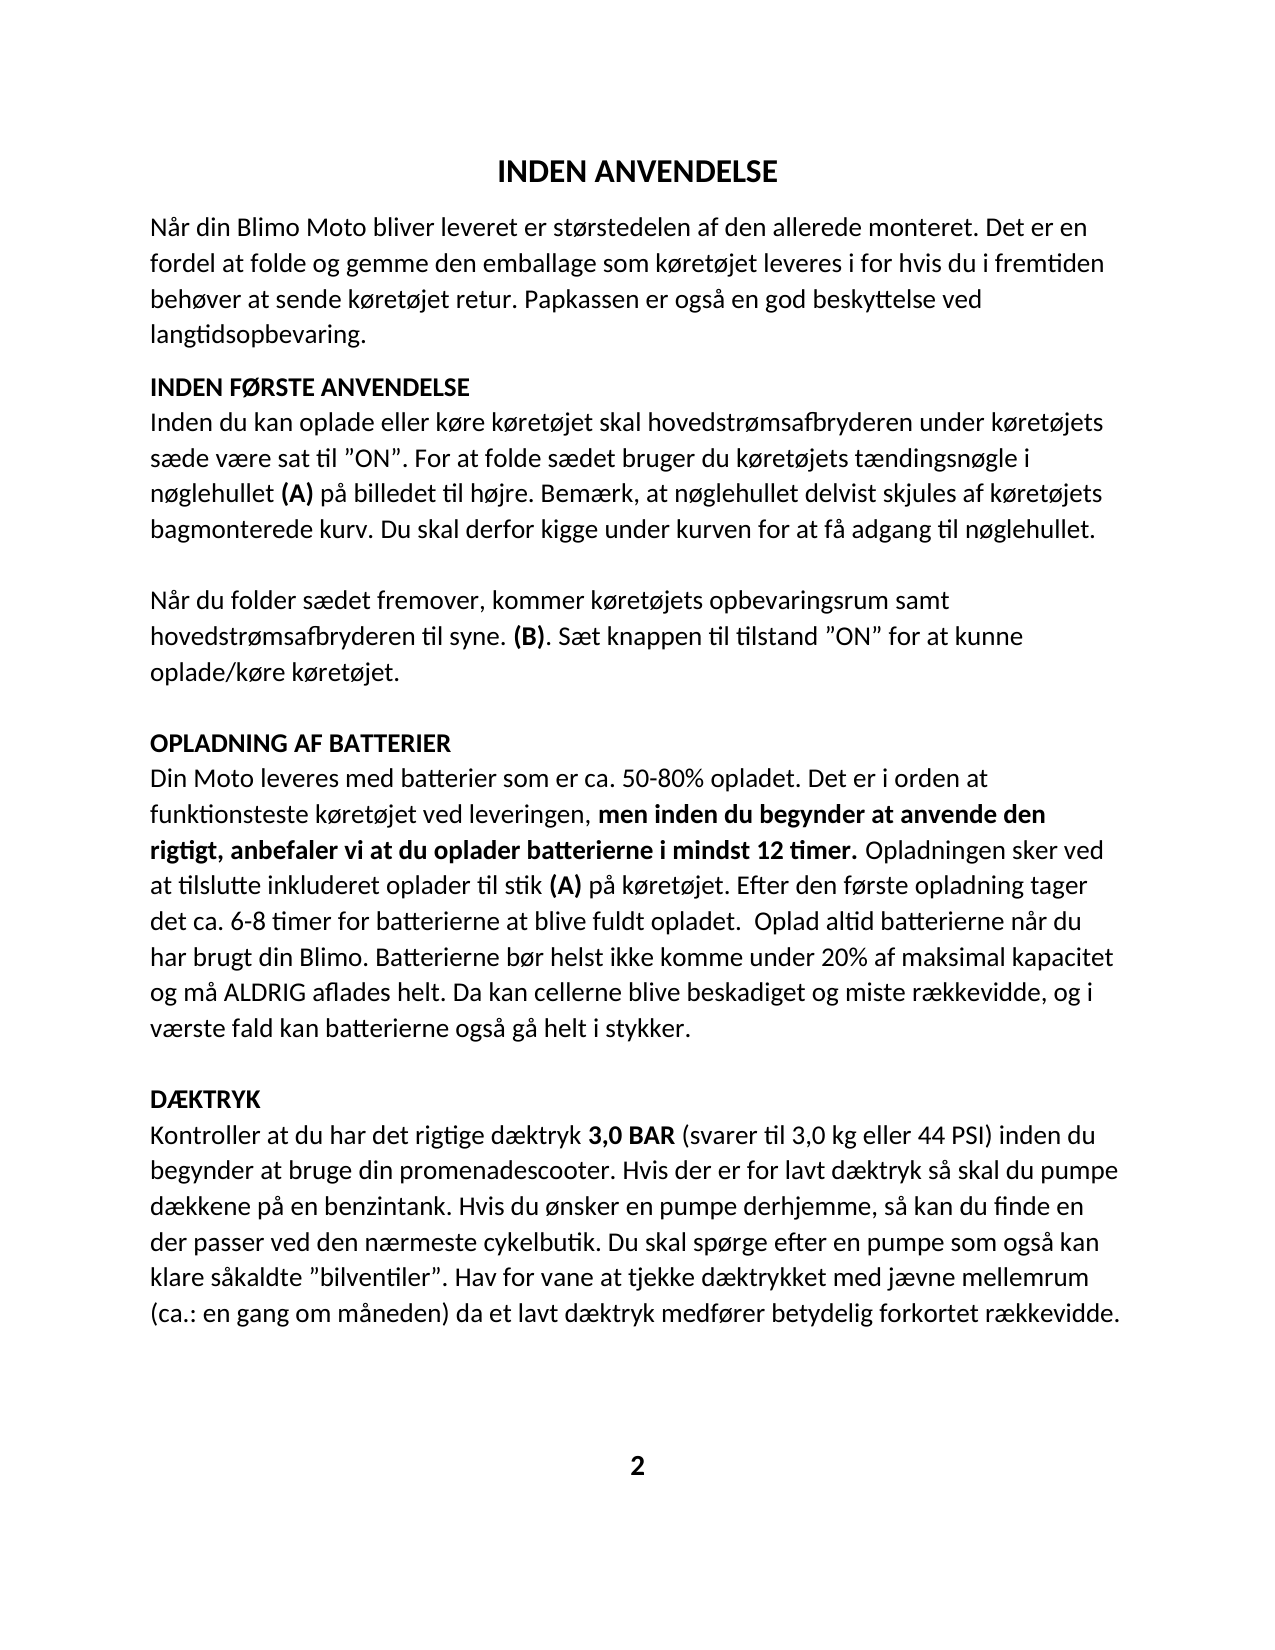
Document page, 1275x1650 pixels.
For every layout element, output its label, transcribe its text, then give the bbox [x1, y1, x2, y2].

text 2 [150, 1447, 1125, 1483]
text INDEN FØRSTE ANVENDELSE [150, 370, 1125, 403]
text INDEN ANVENDELSE [150, 150, 1125, 191]
text Inden du kan oplade eller køre køretøjet skal hovedstrømsafbryderen under køretøjets sæde være sat til ”ON”. For at folde sædet bruger du køretøjets tændingsnøgle i nøglehullet (A) på billedet til højre. Bemærk, at nøglehullet delvist skjules af køretøjets bagmonterede kurv. Du skal derfor kigge under kurven for at få adgang til nøglehullet. [150, 405, 1125, 545]
text Når din Blimo Moto bliver leveret er størstedelen af den allerede monteret. Det er en fordel at folde og gemme den emballage som køretøjet leveres i for hvis du i fremtiden behøver at sende køretøjet retur. Papkassen er også en god beskyttelse ved langtidsopbevaring. [150, 211, 1125, 351]
text Din Moto leveres med batterier som er ca. 50-80% opladet. Det er i orden at funktionsteste køretøjet ved leveringen, men inden du begynder at anvende den rigtigt, anbefaler vi at du oplader batterierne i mindst 12 timer. Opladningen sker ved at tilslutte inkluderet oplader til stik (A) på køretøjet. Efter den første opladning tager det ca. 6-8 timer for batterierne at blive fuldt opladet. Oplad altid batterierne når du har brugt din Blimo. Batterierne bør helst ikke komme under 20% af maksimal kapacitet og må ALDRIG aflades helt. Da kan cellerne blive beskadiget og miste rækkevidde, og i værste fald kan batterierne også gå helt i stykker. [150, 762, 1125, 1044]
text Når du folder sædet fremover, kommer køretøjets opbevaringsrum samt hovedstrømsafbryderen til syne. (B). Sæt knappen til tilstand ”ON” for at kunne oplade/køre køretøjet. [150, 583, 1125, 688]
text DÆKTRYK [150, 1082, 1125, 1115]
text OPLADNING AF BATTERIER [150, 726, 1125, 759]
text Kontroller at du har det rigtige dæktryk 3,0 BAR (svarer til 3,0 kg eller 44 PSI) inden du begynder at bruge din promenadescooter. Hvis der er for lavt dæktryk så skal du pumpe dækkene på en benzintank. Hvis du ønsker en pumpe derhjemme, så kan du finde en der passer ved den nærmeste cykelbutik. Du skal spørge efter en pumpe som også kan klare såkaldte ”bilventiler”. Hav for vane at tjekke dæktrykket med jævne mellemrum (ca.: en gang om måneden) da et lavt dæktryk medfører betydelig forkortet rækkevidde. [150, 1118, 1125, 1329]
